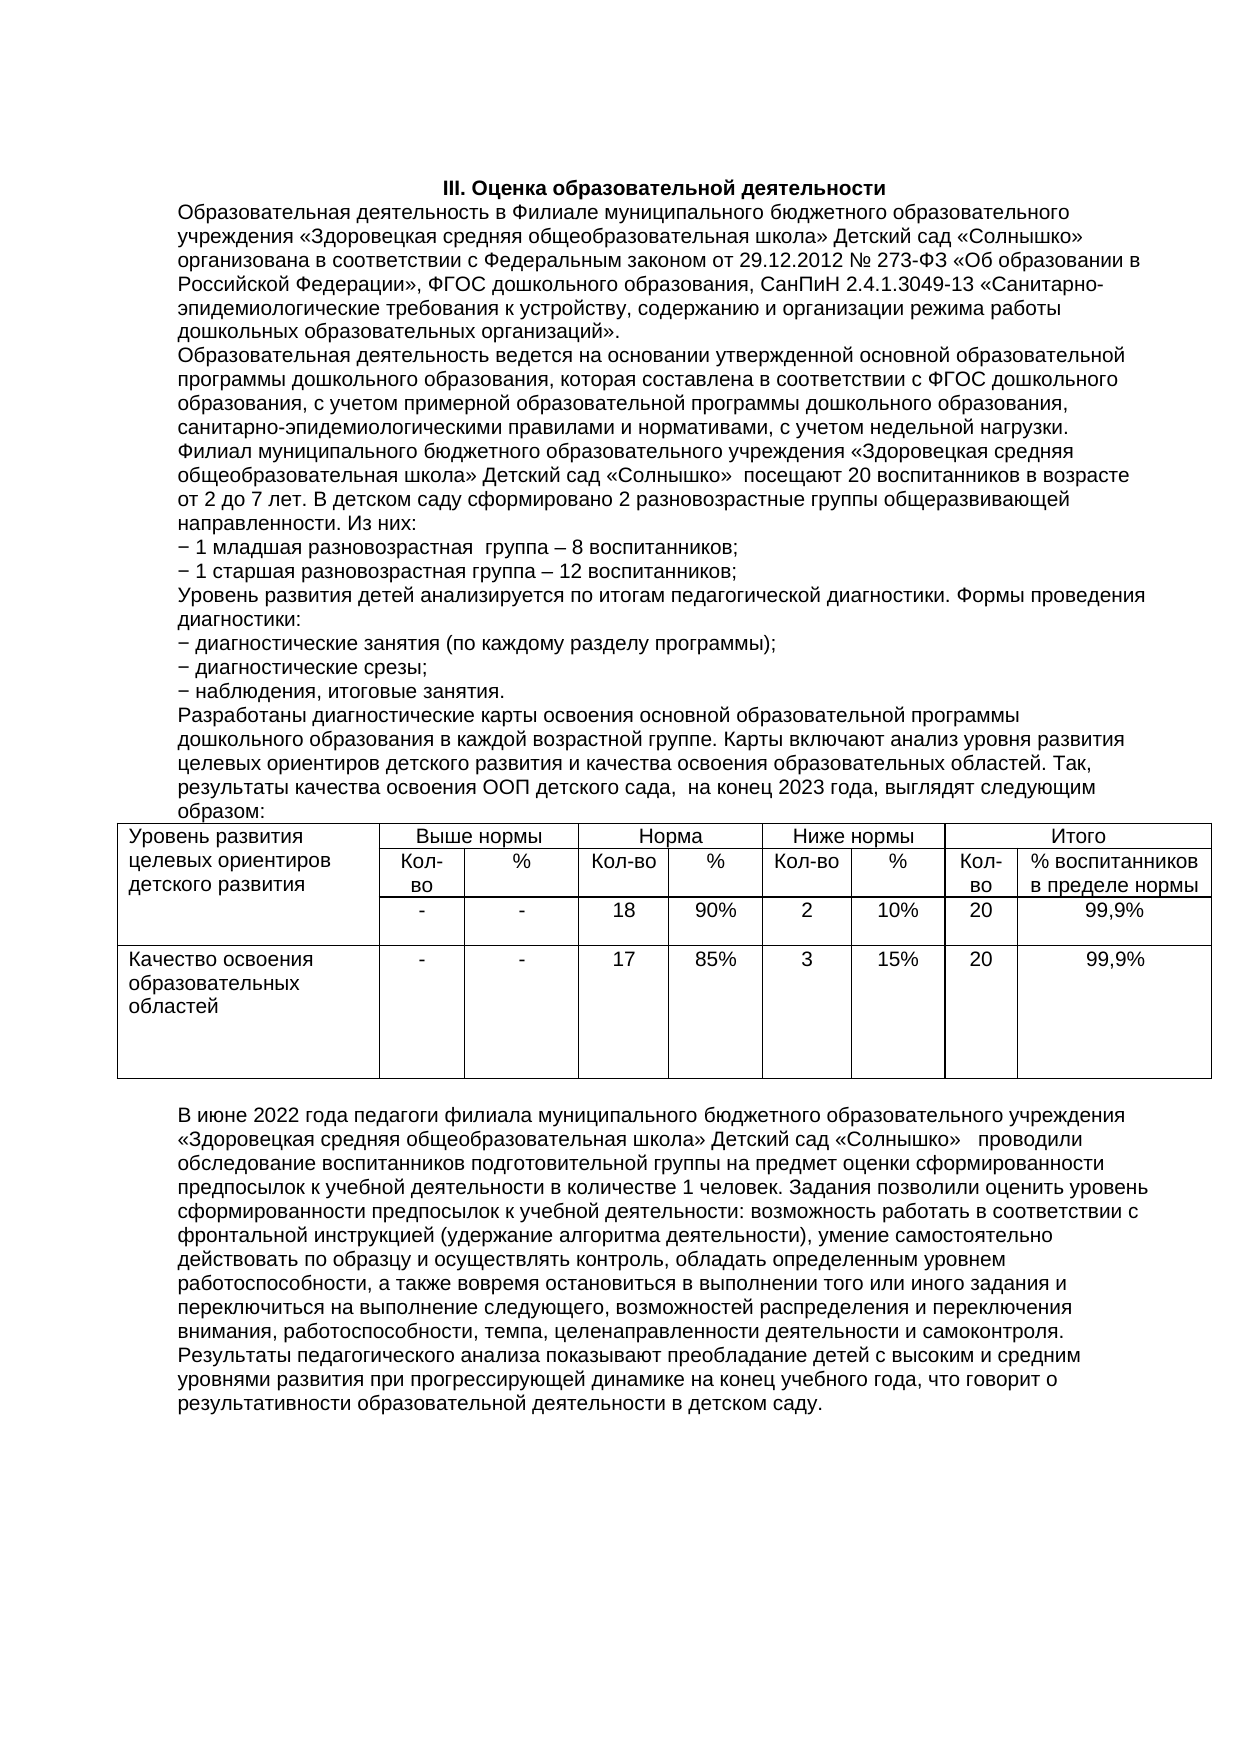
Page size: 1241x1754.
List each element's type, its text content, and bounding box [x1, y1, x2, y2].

table_cell % воспитанников в пределе нормы [1018, 849, 1211, 896]
table_cell 20 [946, 898, 1017, 945]
table_cell % [852, 849, 944, 896]
table_cell - [465, 946, 578, 1078]
text Образовательная деятельность ведется на основании утвержденной основной образовательной программы дошкольного образования, которая составлена в соответствии с ФГОС дошкольного образования, с учетом примерной образовательной программы дошкольного образования, санитарно-эпидемиологическими правилами и нормативами, с учетом недельной нагрузки. [177, 343, 1152, 439]
table_cell - [465, 898, 578, 945]
table_cell % [465, 849, 578, 896]
text Разработаны диагностические карты освоения основной образовательной программы дошкольного образования в каждой возрастной группе. Карты включают анализ уровня развития целевых ориентиров детского развития и качества освоения образовательных областей. Так, результаты качества освоения ООП детского сада, на конец 2023 года, выглядят следующим образом: [177, 703, 1152, 822]
table_cell 90% [669, 898, 762, 945]
table_cell 3 [763, 946, 851, 1078]
table_cell Кол-во [579, 849, 668, 896]
table_cell 99,9% [1018, 946, 1211, 1078]
table_cell 17 [579, 946, 668, 1078]
table_cell 2 [763, 898, 851, 945]
table_cell Кол-во [380, 849, 464, 896]
table_cell 10% [852, 898, 944, 945]
table_header Уровень развития целевых ориентиров детского развития [118, 824, 379, 945]
table_header Норма [579, 824, 762, 847]
text Образовательная деятельность в Филиале муниципального бюджетного образовательного учреждения «Здоровецкая средняя общеобразовательная школа» Детский сад «Солнышко» организована в соответствии с Федеральным законом от 29.12.2012 № 273-ФЗ «Об образовании в Российской Федерации», ФГОС дошкольного образования, СанПиН 2.4.1.3049-13 «Санитарно-эпидемиологические требования к устройству, содержанию и организации режима работы дошкольных образовательных организаций». [177, 199, 1152, 343]
text III. Оценка образовательной деятельности [177, 176, 1152, 199]
text − диагностические занятия (по каждому разделу программы); [177, 631, 1152, 655]
text − диагностические срезы; [177, 655, 1152, 679]
table_cell 20 [946, 946, 1017, 1078]
table_cell 15% [852, 946, 944, 1078]
table_cell 99,9% [1018, 898, 1211, 945]
table_cell Кол-во [763, 849, 851, 896]
table_cell - [380, 898, 464, 945]
table_cell Качество освоения образовательных областей [118, 946, 379, 1078]
table_cell 85% [669, 946, 762, 1078]
text В июне 2022 года педагоги филиала муниципального бюджетного образовательного учреждения «Здоровецкая средняя общеобразовательная школа» Детский сад «Солнышко» проводили обследование воспитанников подготовительной группы на предмет оценки сформированности предпосылок к учебной деятельности в количестве 1 человек. Задания позволили оценить уровень сформированности предпосылок к учебной деятельности: возможность работать в соответствии с фронтальной инструкцией (удержание алгоритма деятельности), умение самостоятельно действовать по образцу и осуществлять контроль, обладать определенным уровнем работоспособности, а также вовремя остановиться в выполнении того или иного задания и переключиться на выполнение следующего, возможностей распределения и переключения внимания, работоспособности, темпа, целенаправленности деятельности и самоконтроля. [177, 1103, 1152, 1342]
text Уровень развития детей анализируется по итогам педагогической диагностики. Формы проведения диагностики: [177, 583, 1152, 631]
text − наблюдения, итоговые занятия. [177, 679, 1152, 703]
text Филиал муниципального бюджетного образовательного учреждения «Здоровецкая средняя общеобразовательная школа» Детский сад «Солнышко» посещают 20 воспитанников в возрасте от 2 до 7 лет. В детском саду сформировано 2 разновозрастные группы общеразвивающей направленности. Из них: [177, 439, 1152, 535]
table_cell - [380, 946, 464, 1078]
table_header Выше нормы [380, 824, 578, 847]
table_header Итого [946, 824, 1211, 847]
text Результаты педагогического анализа показывают преобладание детей с высоким и средним уровнями развития при прогрессирующей динамике на конец учебного года, что говорит о результативности образовательной деятельности в детском саду. [177, 1342, 1152, 1414]
table_cell Кол-во [946, 849, 1017, 896]
text − 1 младшая разновозрастная группа – 8 воспитанников; [177, 535, 1152, 559]
table_header Ниже нормы [763, 824, 944, 847]
text − 1 старшая разновозрастная группа – 12 воспитанников; [177, 559, 1152, 583]
table_cell % [669, 849, 762, 896]
table_cell 18 [579, 898, 668, 945]
